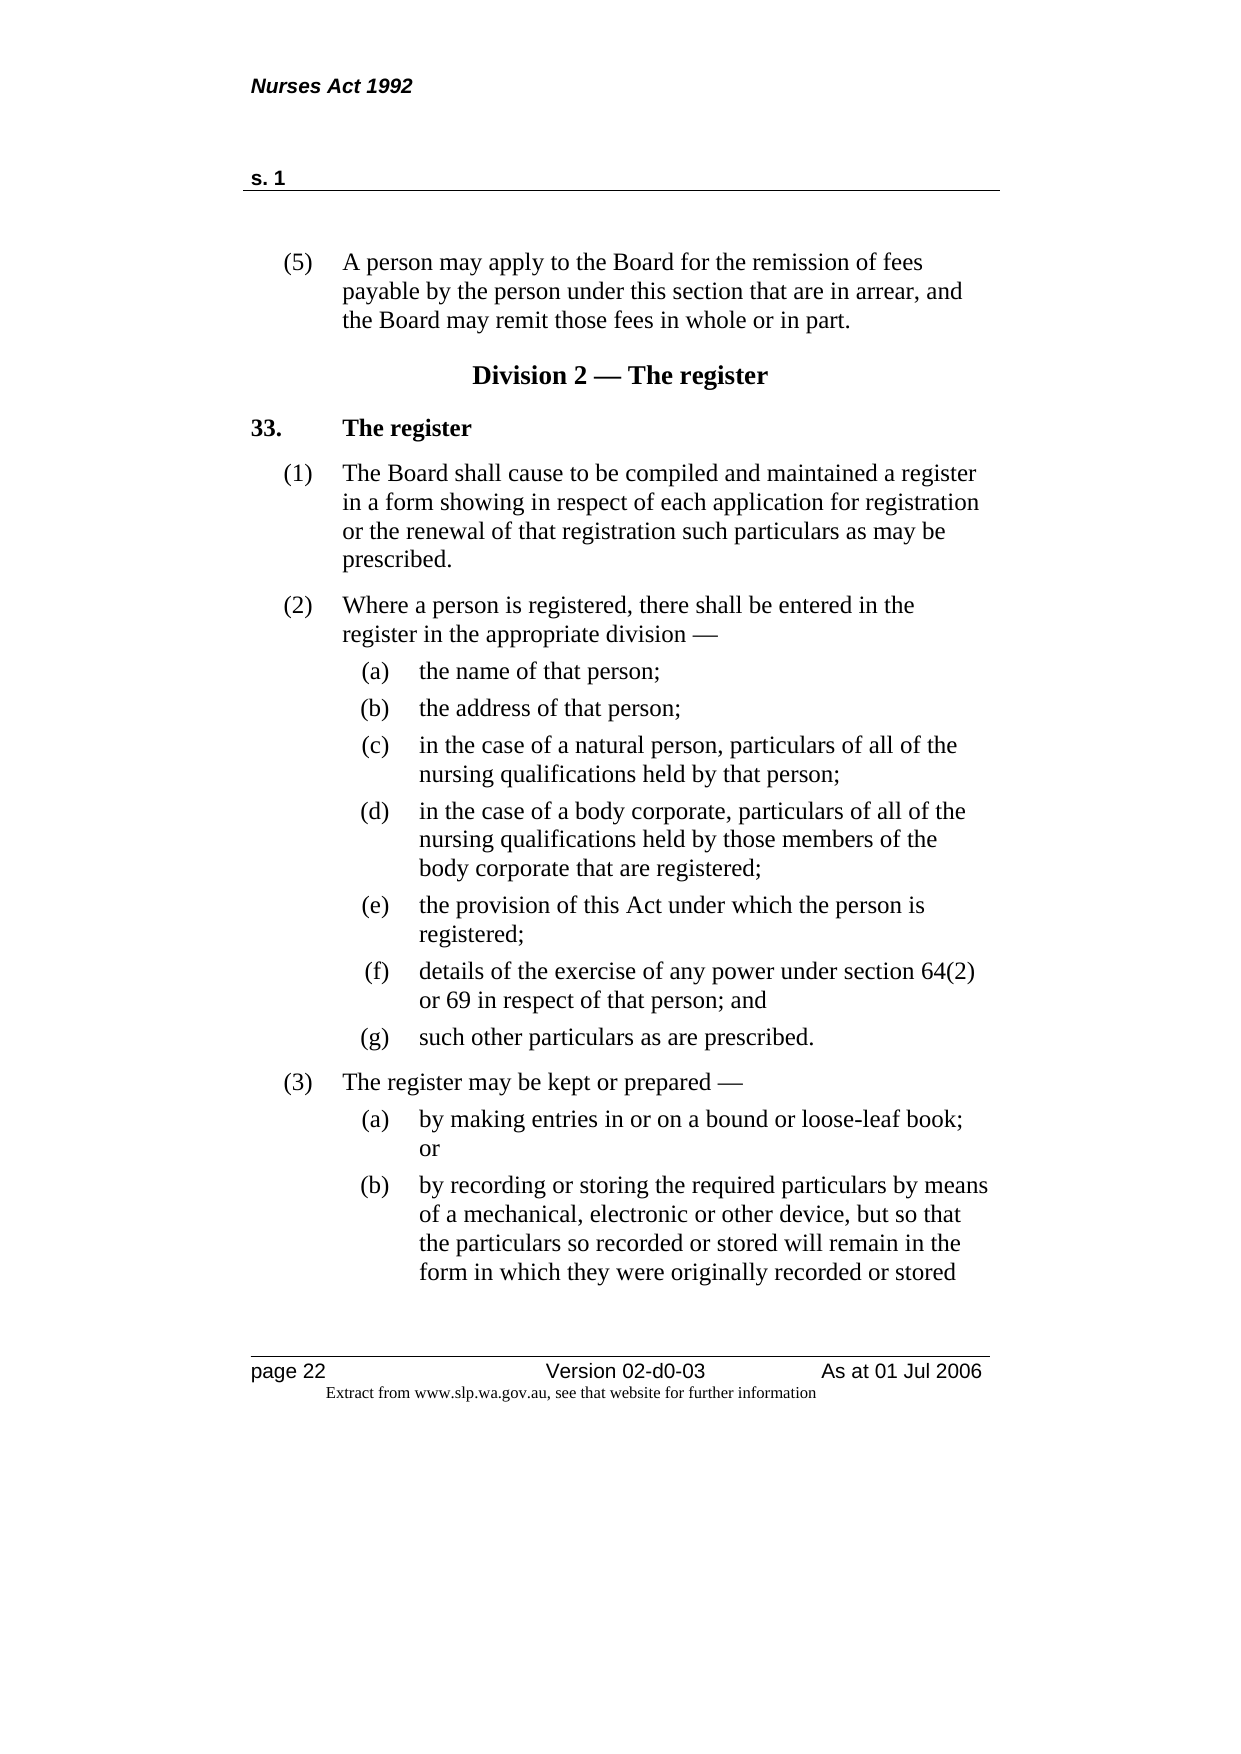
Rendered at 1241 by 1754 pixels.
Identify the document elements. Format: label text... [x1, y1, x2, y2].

text (b) the address of that person; [251, 693, 990, 722]
text (e) the provision of this Act under which the person is registered; [251, 890, 990, 948]
text (f) details of the exercise of any power under section 64(2) or 69 in respect of that person; and [251, 956, 990, 1014]
text (d) in the case of a body corporate, particulars of all of the nursing qualifications held by those members of the body corporate that are registered; [251, 796, 990, 882]
text (a) by making entries in or on a bound or loose-leaf book; or [251, 1104, 990, 1162]
text (1) The Board shall cause to be compiled and maintained a register in a form showing in respect of each application for registration or the renewal of that registration such particulars as may be prescribed. [251, 458, 990, 573]
text (g) such other particulars as are prescribed. [251, 1022, 990, 1051]
text (2) Where a person is registered, there shall be entered in the register in the appropriate division — [251, 590, 990, 647]
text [251, 1170, 990, 1285]
subtitle 33. The register [251, 413, 990, 442]
subtitle Division 2 — The register [251, 359, 990, 390]
text (a) the name of that person; [251, 656, 990, 684]
text (5) A person may apply to the Board for the remission of fees payable by the person under this section that are in arrear, and the Board may remit those fees in whole or in part. [251, 247, 990, 334]
text (3) The register may be kept or prepared — [251, 1067, 990, 1096]
text (c) in the case of a natural person, particulars of all of the nursing qualifications held by that person; [251, 730, 990, 787]
